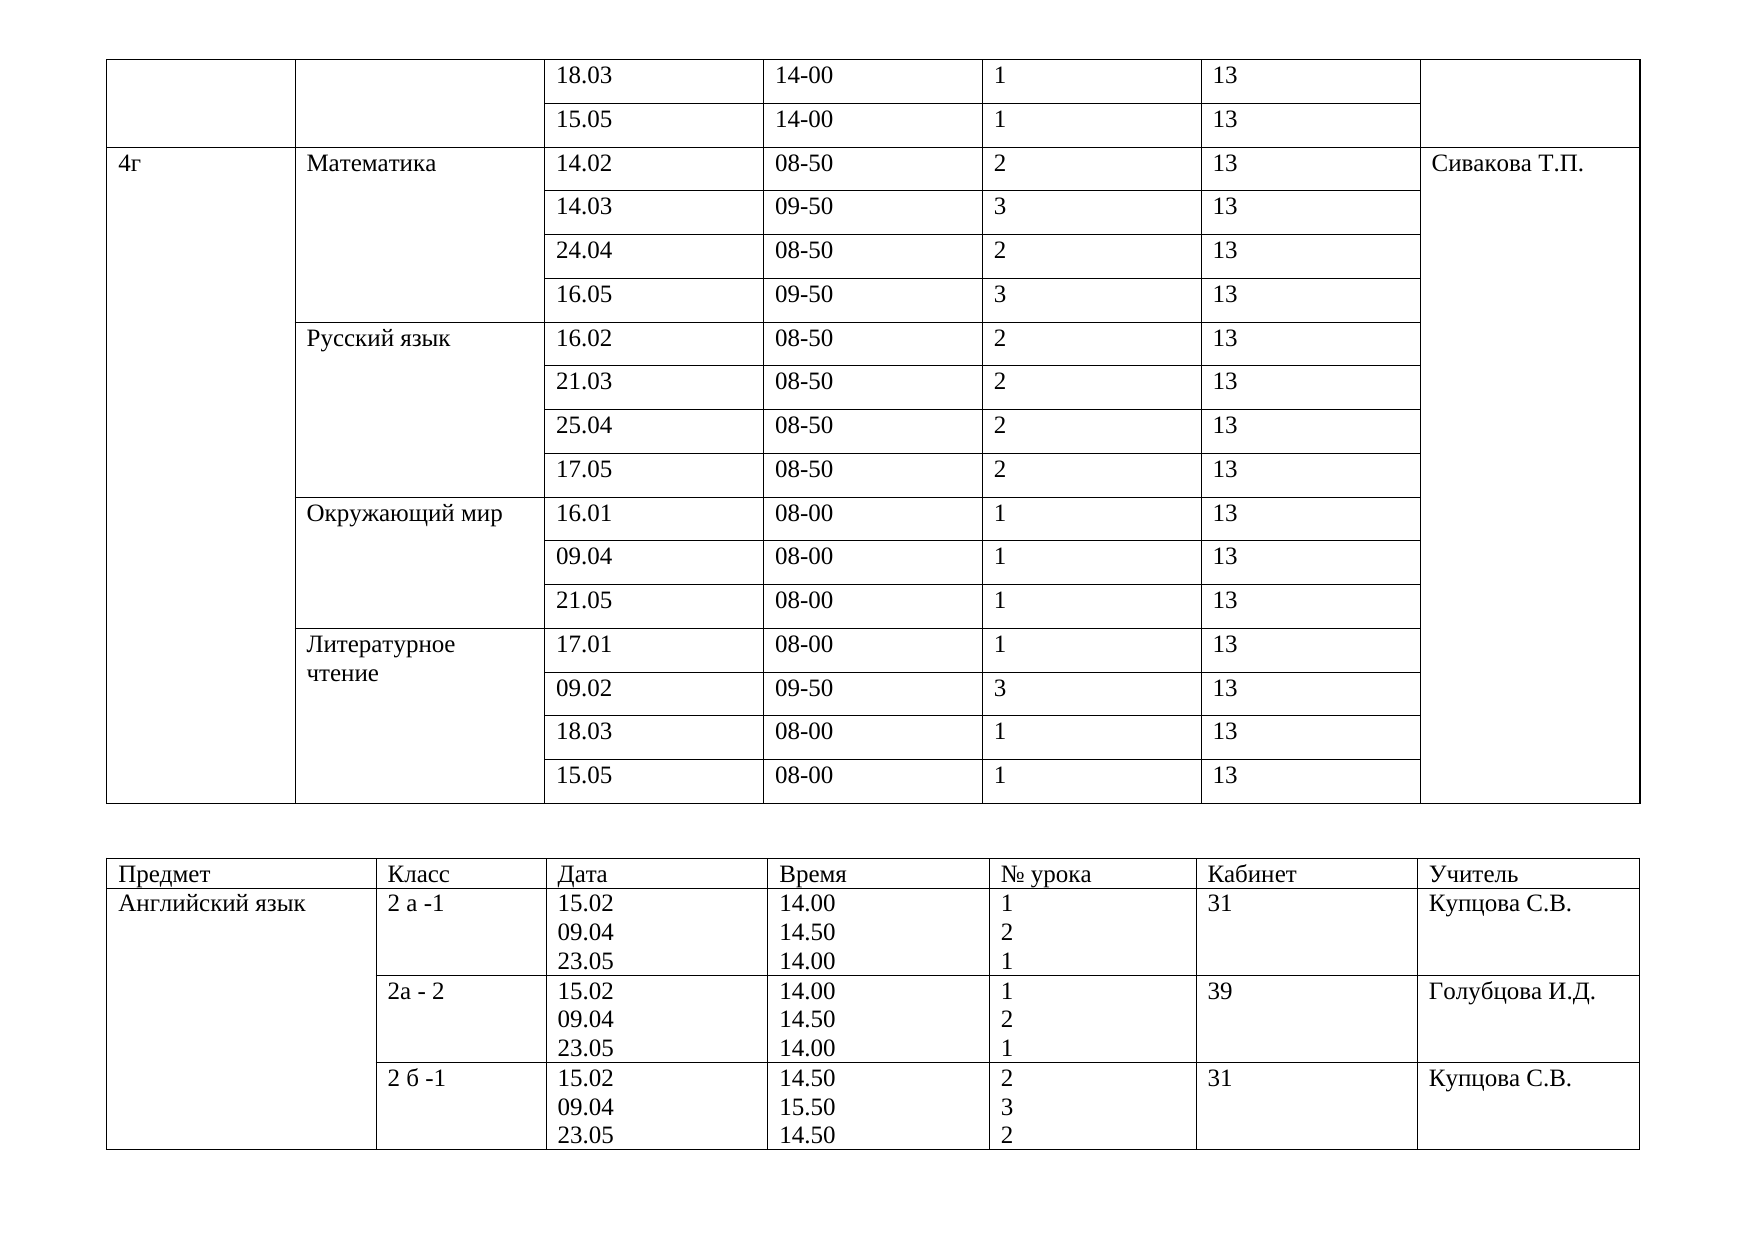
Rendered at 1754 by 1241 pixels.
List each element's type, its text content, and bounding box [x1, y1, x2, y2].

table_cell 09-50 [764, 673, 982, 715]
table_cell 14-00 [764, 60, 982, 103]
table_cell 31 [1197, 1063, 1417, 1149]
table_cell 17.05 [545, 454, 763, 497]
table_cell 14-00 [764, 104, 982, 147]
table_cell 15.05 [545, 760, 763, 803]
table_header Предмет [107, 859, 376, 887]
table_cell 13 [1202, 454, 1420, 497]
table_cell Окружающий мир [296, 498, 544, 628]
table_cell 15.02 09.04 23.05 [547, 889, 767, 975]
table_cell 13 [1202, 629, 1420, 672]
table_cell 18.03 [545, 716, 763, 759]
table_cell 2 а -1 [377, 889, 546, 975]
table_cell 13 [1202, 760, 1420, 803]
table_cell 21.05 [545, 585, 763, 628]
table_cell Математика [296, 148, 544, 322]
table_cell 4г [107, 148, 295, 803]
table_header Время [768, 859, 989, 887]
table_cell 08-00 [764, 541, 982, 584]
table_cell 2 [983, 323, 1201, 365]
table_cell 08-50 [764, 323, 982, 365]
table_cell 13 [1202, 716, 1420, 759]
table_cell 13 [1202, 366, 1420, 409]
table_cell 08-50 [764, 148, 982, 190]
table_header № урока [990, 859, 1196, 887]
table_header Кабинет [1197, 859, 1417, 887]
table_header Класс [377, 859, 546, 887]
table_cell 09.04 [545, 541, 763, 584]
table_cell 09-50 [764, 279, 982, 322]
table_cell 08-00 [764, 760, 982, 803]
table_cell 13 [1202, 541, 1420, 584]
table_cell 2 [983, 410, 1201, 453]
table_cell Купцова С.В. [1418, 1063, 1639, 1149]
table_cell 08-00 [764, 629, 982, 672]
table_cell 3 [983, 279, 1201, 322]
table_cell 08-00 [764, 498, 982, 540]
table_cell 1 2 1 [990, 889, 1196, 975]
table_cell 13 [1202, 148, 1420, 190]
table_cell 08-00 [764, 716, 982, 759]
table_cell 13 [1202, 235, 1420, 278]
table_cell 14.02 [545, 148, 763, 190]
table_cell Литературное чтение [296, 629, 544, 803]
table_cell 1 [983, 541, 1201, 584]
table_cell 13 [1202, 410, 1420, 453]
table_cell 14.00 14.50 14.00 [768, 976, 989, 1062]
table_cell Русский язык [296, 323, 544, 497]
table_cell 17.01 [545, 629, 763, 672]
table_cell 2а - 2 [377, 976, 546, 1062]
table_cell 2 [983, 454, 1201, 497]
table_header Учитель [1418, 859, 1639, 887]
table_cell 1 [983, 585, 1201, 628]
table_cell 18.03 [545, 60, 763, 103]
table_cell 16.02 [545, 323, 763, 365]
table_cell 13 [1202, 585, 1420, 628]
table_cell 13 [1202, 498, 1420, 540]
table_cell 1 [983, 760, 1201, 803]
table_cell 08-50 [764, 366, 982, 409]
table_cell 24.04 [545, 235, 763, 278]
table_cell 13 [1202, 279, 1420, 322]
table_cell 08-50 [764, 235, 982, 278]
table_cell Английский язык [107, 889, 376, 1149]
table_cell 13 [1202, 104, 1420, 147]
table_cell 13 [1202, 60, 1420, 103]
table_cell 31 [1197, 889, 1417, 975]
table_cell 2 [983, 148, 1201, 190]
table_cell 15.05 [545, 104, 763, 147]
table_cell 39 [1197, 976, 1417, 1062]
table_cell 09-50 [764, 191, 982, 234]
table_cell 15.02 09.04 23.05 [547, 1063, 767, 1149]
table_cell 2 [983, 366, 1201, 409]
table_cell 3 [983, 673, 1201, 715]
table_cell 13 [1202, 191, 1420, 234]
table_cell 08-50 [764, 454, 982, 497]
table_cell 2 [983, 235, 1201, 278]
table_cell 09.02 [545, 673, 763, 715]
table_cell 15.02 09.04 23.05 [547, 976, 767, 1062]
table_cell 1 [983, 498, 1201, 540]
table_cell 14.00 14.50 14.00 [768, 889, 989, 975]
table_cell 21.03 [545, 366, 763, 409]
table_cell 08-00 [764, 585, 982, 628]
table_cell 08-50 [764, 410, 982, 453]
table_cell 13 [1202, 323, 1420, 365]
table_cell 1 [983, 60, 1201, 103]
table_cell 2 3 2 [990, 1063, 1196, 1149]
table_cell 3 [983, 191, 1201, 234]
table_cell 16.05 [545, 279, 763, 322]
table_cell 2 б -1 [377, 1063, 546, 1149]
table_cell 1 [983, 716, 1201, 759]
table_cell 14.03 [545, 191, 763, 234]
table_cell 14.50 15.50 14.50 [768, 1063, 989, 1149]
table_cell 1 2 1 [990, 976, 1196, 1062]
table_header Дата [547, 859, 767, 887]
table_cell 13 [1202, 673, 1420, 715]
table_cell Купцова С.В. [1418, 889, 1639, 975]
table_cell Сивакова Т.П. [1421, 148, 1639, 803]
table_cell 16.01 [545, 498, 763, 540]
table_cell Голубцова И.Д. [1418, 976, 1639, 1062]
table_cell 1 [983, 104, 1201, 147]
table_cell 25.04 [545, 410, 763, 453]
table_cell 1 [983, 629, 1201, 672]
